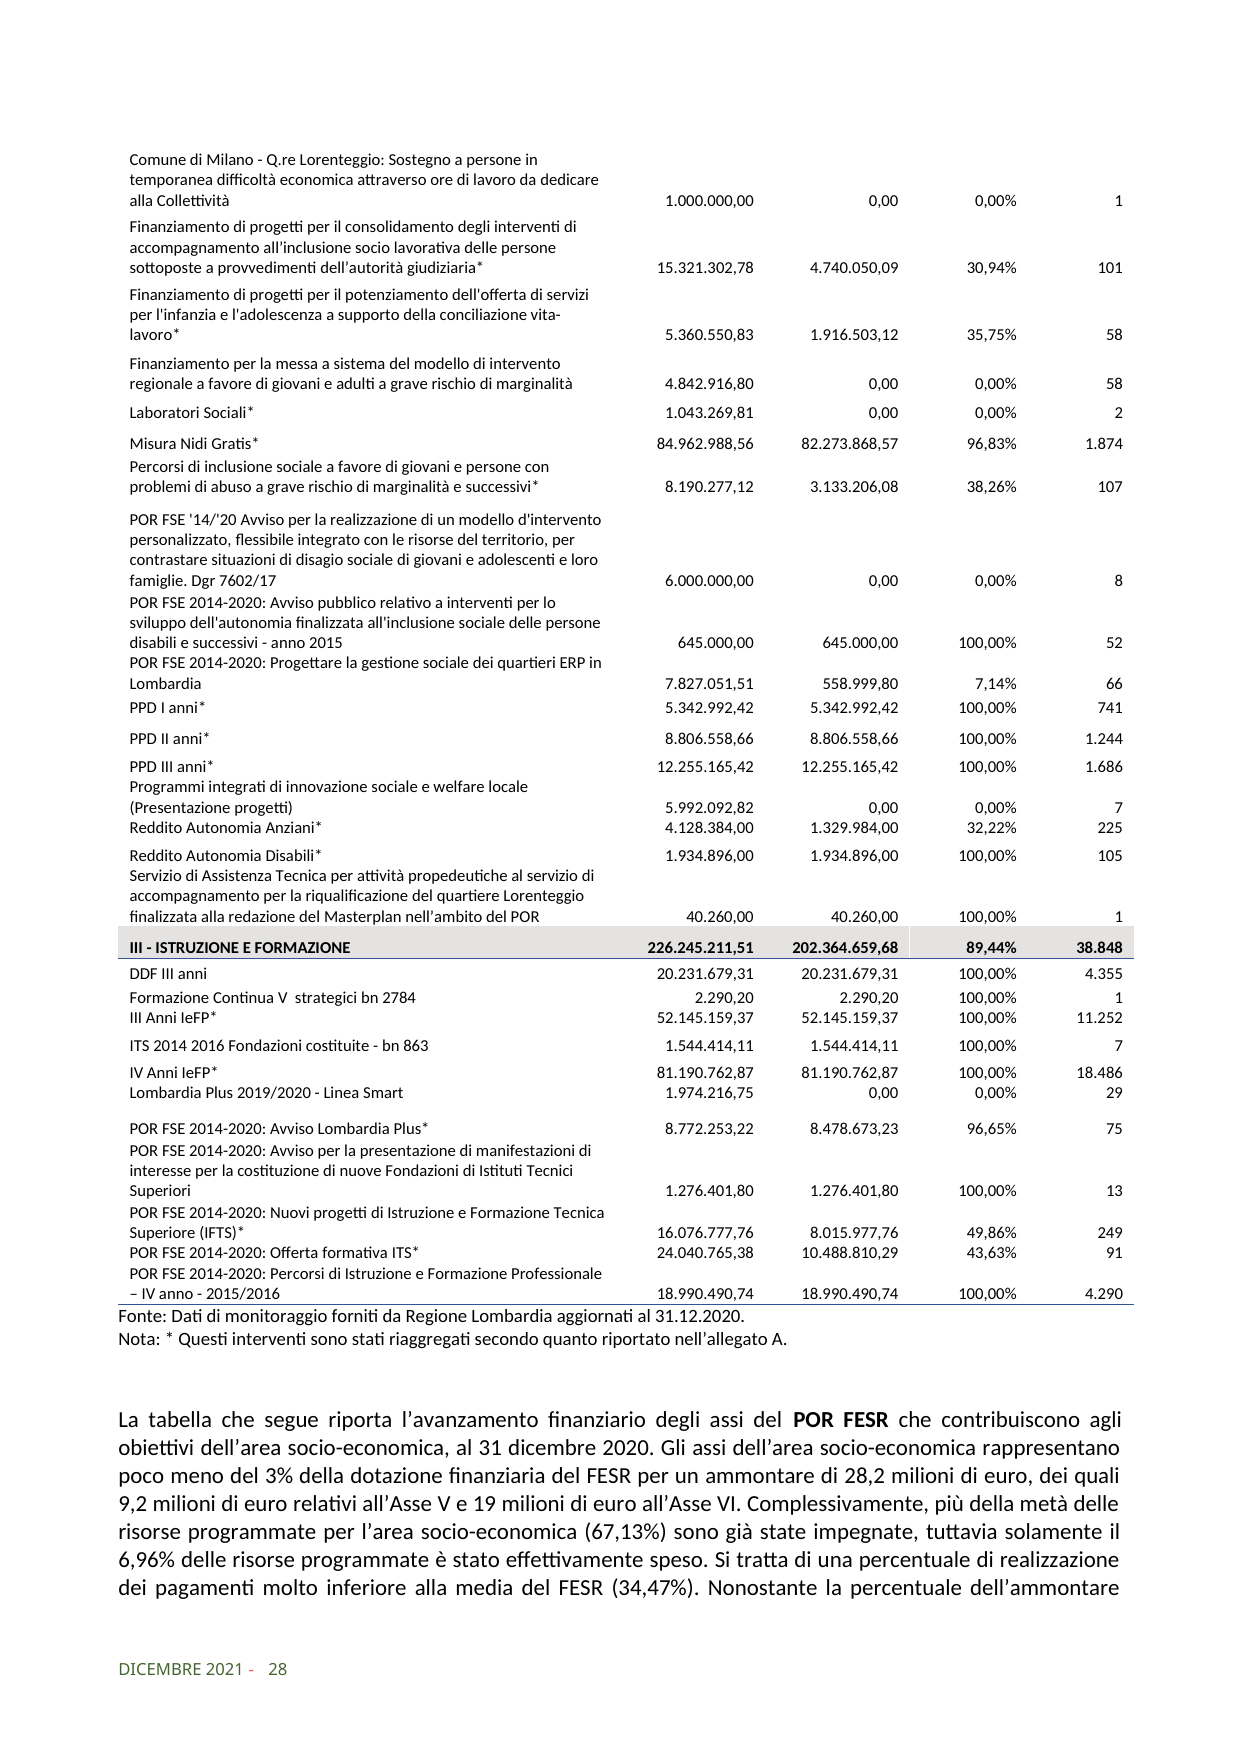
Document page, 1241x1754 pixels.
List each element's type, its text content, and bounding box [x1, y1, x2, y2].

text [118, 1405, 1122, 1601]
table_cell POR FSE 2014-2020: Avviso per la presentazione di manifestazioni di interesse per la costituzione di nuove Fondazioni di Istituti Tecnici Superiori [118, 1139, 620, 1201]
table_cell 75 [1028, 1103, 1134, 1138]
table_cell 5.992.092,82 [620, 777, 765, 817]
table_cell 1.544.414,11 [765, 1028, 909, 1055]
table_cell 1.043.269,81 [620, 394, 765, 423]
table_cell Finanziamento di progetti per il consolidamento degli interventi di accompagnamento all’inclusione socio lavorativa delle persone sottoposte a provvedimenti dell’autorità giudiziaria* [118, 210, 620, 278]
table_cell 202.364.659,68 [765, 926, 909, 958]
table_cell 96,65% [910, 1103, 1028, 1138]
table_cell 249 [1028, 1201, 1134, 1243]
table_cell 20.231.679,31 [620, 959, 765, 983]
table_cell 1.000.000,00 [620, 148, 765, 210]
table_cell POR FSE 2014-2020: Offerta formativa ITS* [118, 1243, 620, 1263]
table_cell 1 [1028, 865, 1134, 926]
table_cell Finanziamento per la messa a sistema del modello di intervento regionale a favore di giovani e adulti a grave rischio di marginalità [118, 345, 620, 394]
table_cell 100,00% [910, 1263, 1028, 1304]
table_cell Formazione Continua V strategici bn 2784 [118, 983, 620, 1007]
table_cell 30,94% [910, 210, 1028, 278]
table_cell 7 [1028, 777, 1134, 817]
table_cell Misura Nidi Gratis* [118, 423, 620, 453]
table_cell 38,26% [910, 454, 1028, 497]
table_cell 16.076.777,76 [620, 1201, 765, 1243]
table_cell 12.255.165,42 [765, 749, 909, 777]
table_cell 7 [1028, 1028, 1134, 1055]
table_cell 0,00% [910, 394, 1028, 423]
table_cell 5.342.992,42 [765, 694, 909, 718]
table_cell 38.848 [1028, 926, 1134, 958]
table_cell Laboratori Sociali* [118, 394, 620, 423]
table_cell 1.686 [1028, 749, 1134, 777]
table_cell Percorsi di inclusione sociale a favore di giovani e persone con problemi di abuso a grave rischio di marginalità e successivi* [118, 454, 620, 497]
table_cell 91 [1028, 1243, 1134, 1263]
table_cell 1.974.216,75 [620, 1082, 765, 1102]
table_cell 100,00% [910, 1055, 1028, 1082]
table_cell 100,00% [910, 1008, 1028, 1028]
table_cell 100,00% [910, 694, 1028, 718]
table_cell 89,44% [910, 926, 1028, 958]
table_cell 0,00% [910, 777, 1028, 817]
table_cell 32,22% [910, 817, 1028, 837]
table_cell 10.488.810,29 [765, 1243, 909, 1263]
table_cell 1.916.503,12 [765, 278, 909, 345]
table_cell 49,86% [910, 1201, 1028, 1243]
table_cell 6.000.000,00 [620, 497, 765, 590]
table_cell PPD I anni* [118, 694, 620, 718]
table_cell 0,00 [765, 1082, 909, 1102]
table_cell 7.827.051,51 [620, 653, 765, 693]
table_cell ITS 2014 2016 Fondazioni costituite - bn 863 [118, 1028, 620, 1055]
table_cell 2 [1028, 394, 1134, 423]
table_cell 741 [1028, 694, 1134, 718]
table_cell Finanziamento di progetti per il potenziamento dell'offerta di servizi per l'infanzia e l'adolescenza a supporto della conciliazione vita-lavoro* [118, 278, 620, 345]
table_cell 1.934.896,00 [765, 838, 909, 865]
table_cell 100,00% [910, 983, 1028, 1007]
table_cell POR FSE 2014-2020: Percorsi di Istruzione e Formazione Professionale – IV anno - 2015/2016 [118, 1263, 620, 1304]
table_cell 0,00% [910, 1082, 1028, 1102]
table_cell 225 [1028, 817, 1134, 837]
table_cell POR FSE 2014-2020: Avviso Lombardia Plus* [118, 1103, 620, 1138]
table_cell 96,83% [910, 423, 1028, 453]
table_cell 1.244 [1028, 718, 1134, 748]
table_cell 29 [1028, 1082, 1134, 1102]
table_cell IV Anni IeFP* [118, 1055, 620, 1082]
table_cell 4.740.050,09 [765, 210, 909, 278]
table_cell 20.231.679,31 [765, 959, 909, 983]
table_cell 101 [1028, 210, 1134, 278]
table_cell 645.000,00 [765, 590, 909, 653]
table_cell 8.190.277,12 [620, 454, 765, 497]
table_cell III - ISTRUZIONE E FORMAZIONE [118, 926, 620, 958]
table_cell 2.290,20 [620, 983, 765, 1007]
table_cell 1.874 [1028, 423, 1134, 453]
table_cell 18.990.490,74 [620, 1263, 765, 1304]
table_cell 13 [1028, 1139, 1134, 1201]
table_cell PPD II anni* [118, 718, 620, 748]
table_cell POR FSE '14/'20 Avviso per la realizzazione di un modello d'intervento personalizzato, flessibile integrato con le risorse del territorio, per contrastare situazioni di disagio sociale di giovani e adolescenti e loro famiglie. Dgr 7602/17 [118, 497, 620, 590]
table_cell POR FSE 2014-2020: Progettare la gestione sociale dei quartieri ERP in Lombardia [118, 653, 620, 693]
table_cell 226.245.211,51 [620, 926, 765, 958]
table_cell 35,75% [910, 278, 1028, 345]
table_cell 18.990.490,74 [765, 1263, 909, 1304]
table_cell 558.999,80 [765, 653, 909, 693]
table_cell 8.772.253,22 [620, 1103, 765, 1138]
table_cell 100,00% [910, 838, 1028, 865]
table_cell 0,00% [910, 497, 1028, 590]
table_cell 0,00% [910, 345, 1028, 394]
table_cell 15.321.302,78 [620, 210, 765, 278]
table_cell 4.290 [1028, 1263, 1134, 1304]
table_cell 0,00 [765, 394, 909, 423]
table_cell 8 [1028, 497, 1134, 590]
table_cell 4.842.916,80 [620, 345, 765, 394]
table_cell 58 [1028, 278, 1134, 345]
table_cell 0,00 [765, 497, 909, 590]
table_cell 1 [1028, 148, 1134, 210]
table_cell 52.145.159,37 [765, 1008, 909, 1028]
table_cell 84.962.988,56 [620, 423, 765, 453]
table_cell 4.128.384,00 [620, 817, 765, 837]
table_cell 8.806.558,66 [765, 718, 909, 748]
table_cell 0,00 [765, 148, 909, 210]
table_cell POR FSE 2014-2020: Nuovi progetti di Istruzione e Formazione Tecnica Superiore (IFTS)* [118, 1201, 620, 1243]
table_cell 1.276.401,80 [620, 1139, 765, 1201]
table_cell Comune di Milano - Q.re Lorenteggio: Sostegno a persone in temporanea difficoltà economica attraverso ore di lavoro da dedicare alla Collettività [118, 148, 620, 210]
table_cell 40.260,00 [620, 865, 765, 926]
table_cell 100,00% [910, 590, 1028, 653]
table_cell 0,00% [910, 148, 1028, 210]
table_cell 105 [1028, 838, 1134, 865]
table_cell POR FSE 2014-2020: Avviso pubblico relativo a interventi per lo sviluppo dell'autonomia finalizzata all'inclusione sociale delle persone disabili e successivi - anno 2015 [118, 590, 620, 653]
table_cell 0,00 [765, 345, 909, 394]
text Nota: * Questi interventi sono stati riaggregati secondo quanto riportato nell’allegato A. [118, 1328, 1122, 1351]
table_cell 100,00% [910, 718, 1028, 748]
table_cell 18.486 [1028, 1055, 1134, 1082]
table_cell DDF III anni [118, 959, 620, 983]
table_cell 1 [1028, 983, 1134, 1007]
table_cell 100,00% [910, 1139, 1028, 1201]
table_cell Reddito Autonomia Anziani* [118, 817, 620, 837]
table_cell 12.255.165,42 [620, 749, 765, 777]
table_cell III Anni IeFP* [118, 1008, 620, 1028]
table_cell 3.133.206,08 [765, 454, 909, 497]
table_cell 8.015.977,76 [765, 1201, 909, 1243]
table_cell 100,00% [910, 865, 1028, 926]
table_cell 5.360.550,83 [620, 278, 765, 345]
table_cell 66 [1028, 653, 1134, 693]
table_cell 81.190.762,87 [620, 1055, 765, 1082]
table_cell 645.000,00 [620, 590, 765, 653]
table_cell 100,00% [910, 1028, 1028, 1055]
table_cell 11.252 [1028, 1008, 1134, 1028]
table_cell 107 [1028, 454, 1134, 497]
table_cell PPD III anni* [118, 749, 620, 777]
table_cell 4.355 [1028, 959, 1134, 983]
table_cell 1.329.984,00 [765, 817, 909, 837]
table_cell 7,14% [910, 653, 1028, 693]
table_cell 43,63% [910, 1243, 1028, 1263]
table_cell 8.806.558,66 [620, 718, 765, 748]
table_cell 52 [1028, 590, 1134, 653]
table_cell 5.342.992,42 [620, 694, 765, 718]
table_cell 100,00% [910, 959, 1028, 983]
table_cell 1.544.414,11 [620, 1028, 765, 1055]
text Fonte: Dati di monitoraggio forniti da Regione Lombardia aggiornati al 31.12.2020. [118, 1305, 1122, 1328]
table_cell Servizio di Assistenza Tecnica per attività propedeutiche al servizio di accompagnamento per la riqualificazione del quartiere Lorenteggio finalizzata alla redazione del Masterplan nell’ambito del POR [118, 865, 620, 926]
table_cell 100,00% [910, 749, 1028, 777]
table_cell Reddito Autonomia Disabili* [118, 838, 620, 865]
table_cell 1.276.401,80 [765, 1139, 909, 1201]
table_cell Lombardia Plus 2019/2020 - Linea Smart [118, 1082, 620, 1102]
table_cell 52.145.159,37 [620, 1008, 765, 1028]
table_cell 1.934.896,00 [620, 838, 765, 865]
table_cell 40.260,00 [765, 865, 909, 926]
table_cell 58 [1028, 345, 1134, 394]
table_cell 2.290,20 [765, 983, 909, 1007]
table_cell 81.190.762,87 [765, 1055, 909, 1082]
table_cell 24.040.765,38 [620, 1243, 765, 1263]
table_cell 0,00 [765, 777, 909, 817]
table_cell 8.478.673,23 [765, 1103, 909, 1138]
table_cell 82.273.868,57 [765, 423, 909, 453]
table_cell Programmi integrati di innovazione sociale e welfare locale (Presentazione progetti) [118, 777, 620, 817]
